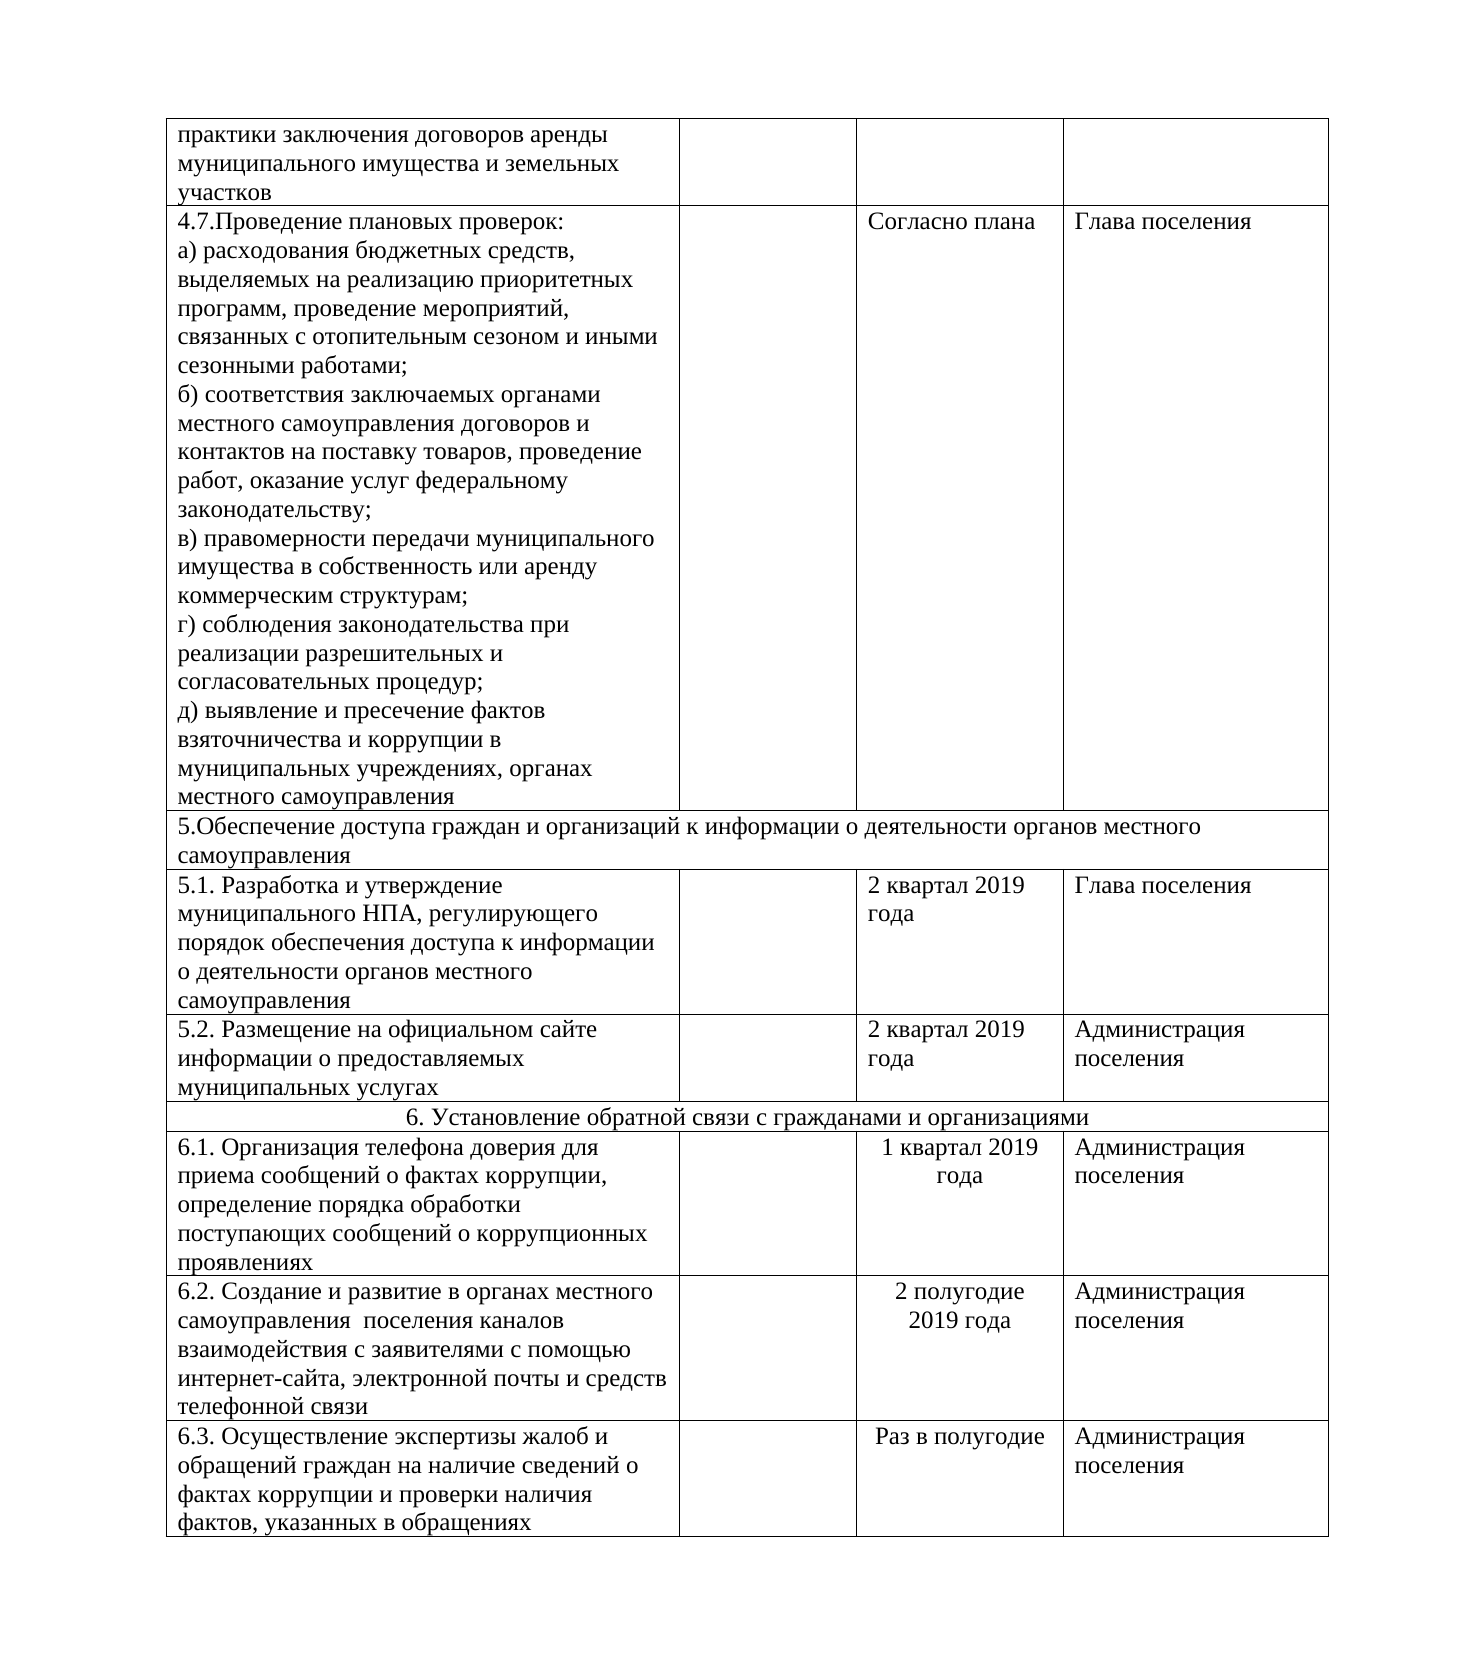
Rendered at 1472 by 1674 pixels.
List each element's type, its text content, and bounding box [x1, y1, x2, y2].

table_cell [680, 1276, 856, 1420]
table_cell [680, 206, 856, 810]
table_cell 5.2. Размещение на официальном сайте информации о предоставляемых муниципальных услугах [167, 1015, 679, 1101]
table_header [167, 119, 679, 205]
table_cell Глава поселения [1064, 206, 1328, 810]
table_cell 5.1. Разработка и утверждение муниципального НПА, регулирующего порядок обеспечения доступа к информации о деятельности органов местного самоуправления [167, 870, 679, 1013]
table_cell 2 полугодие 2019 года [857, 1276, 1063, 1420]
table_cell [680, 1015, 856, 1101]
table_cell 6.1. Организация телефона доверия для приема сообщений о фактах коррупции, определение порядка обработки поступающих сообщений о коррупционных проявлениях [167, 1132, 679, 1275]
table_header [680, 119, 856, 205]
table_cell Администрация поселения [1064, 1015, 1328, 1101]
table_cell 4.7.Проведение плановых проверок: а) расходования бюджетных средств, выделяемых на реализацию приоритетных программ, проведение мероприятий, связанных с отопительным сезоном и иными сезонными работами; б) соответствия заключаемых органами местного самоуправления договоров и контактов на поставку товаров, проведение работ, оказание услуг федеральному законодательству; в) правомерности передачи муниципального имущества в собственность или аренду коммерческим структурам; г) соблюдения законодательства при реализации разрешительных и согласовательных процедур; д) выявление и пресечение фактов взяточничества и коррупции в муниципальных учреждениях, органах местного самоуправления [167, 206, 679, 810]
table_cell 2 квартал 2019 года [857, 870, 1063, 1013]
table_cell 6. Установление обратной связи с гражданами и организациями [167, 1102, 1328, 1131]
table_cell [680, 1421, 856, 1536]
table_cell [680, 1132, 856, 1275]
table_cell 2 квартал 2019 года [857, 1015, 1063, 1101]
table_cell Администрация поселения [1064, 1276, 1328, 1420]
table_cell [1064, 1421, 1328, 1536]
table_cell 6.3. Осуществление экспертизы жалоб и обращений граждан на наличие сведений о фактах коррупции и проверки наличия фактов, указанных в обращениях [167, 1421, 679, 1536]
table_cell Администрация поселения [1064, 1132, 1328, 1275]
table_cell Согласно плана [857, 206, 1063, 810]
table_cell Раз в полугодие [857, 1421, 1063, 1536]
table_cell 6.2. Создание и развитие в органах местного самоуправления поселения каналов взаимодействия с заявителями с помощью интернет-сайта, электронной почты и средств телефонной связи [167, 1276, 679, 1420]
table_cell 5.Обеспечение доступа граждан и организаций к информации о деятельности органов местного самоуправления [167, 811, 1328, 869]
table_cell Глава поселения [1064, 870, 1328, 1013]
table_cell [680, 870, 856, 1013]
table_header [857, 119, 1063, 205]
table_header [1064, 119, 1328, 205]
table_cell 1 квартал 2019 года [857, 1132, 1063, 1275]
